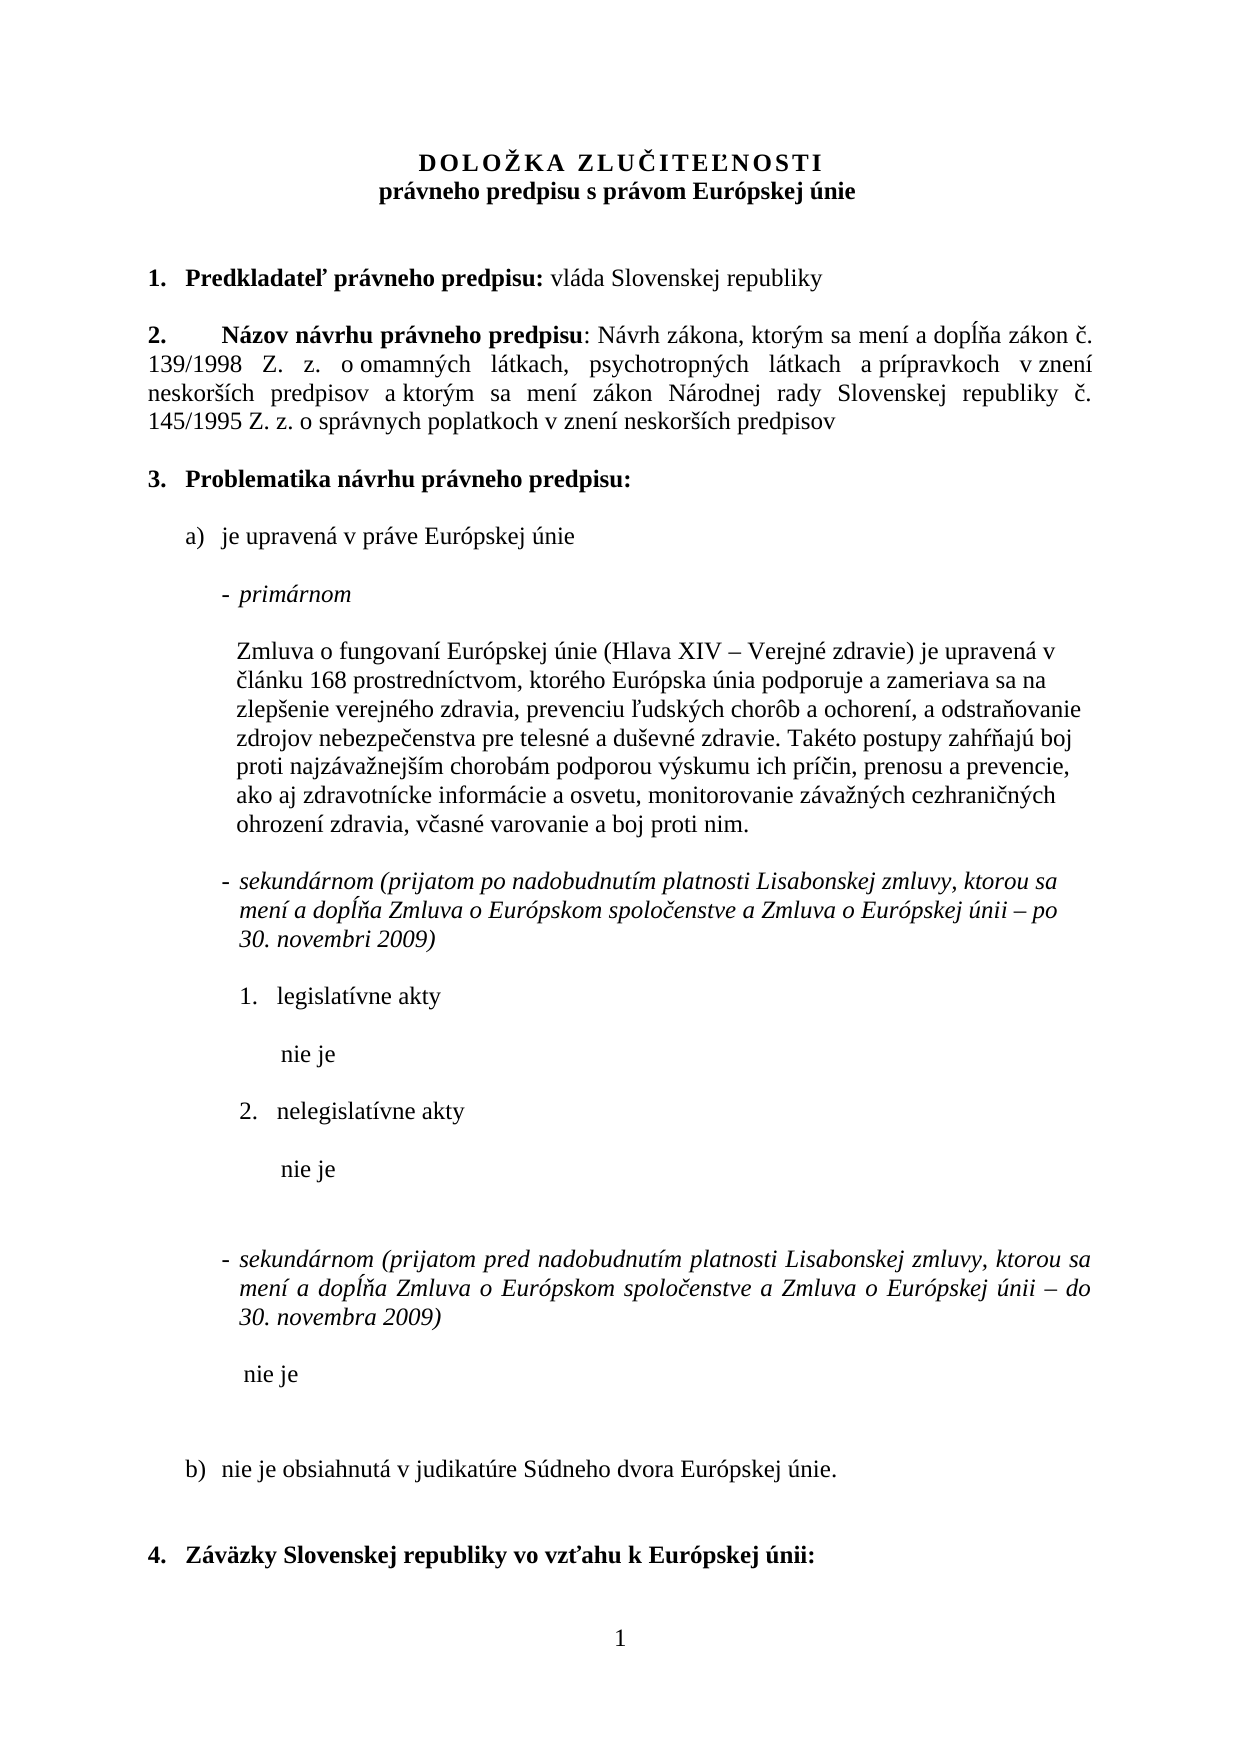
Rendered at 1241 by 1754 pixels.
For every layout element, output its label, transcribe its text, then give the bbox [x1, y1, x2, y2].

text 3. Problematika návrhu právneho predpisu: [148, 464, 1093, 493]
text Doložka zlučiteľnosti [148, 148, 1093, 176]
text b) nie je obsiahnutá v judikatúre Súdneho dvora Európskej únie. [185, 1454, 1093, 1483]
text 1. legislatívne akty [239, 981, 1093, 1010]
text a) je upravená v práve Európskej únie [185, 521, 1093, 550]
text - sekundárnom (prijatom pred nadobudnutím platnosti Lisabonskej zmluvy, ktorou sa mení a dopĺňa Zmluva o Európskom spoločenstve a Zmluva o Európskej únii – do 30. novembra 2009) [221, 1244, 1093, 1331]
text 1. Predkladateľ právneho predpisu: vláda Slovenskej republiky [148, 263, 1093, 291]
table_header nie je [232, 1154, 1134, 1216]
text Zmluva o fungovaní Európskej únie (Hlava XIV – Verejné zdravie) je upravená v článku 168 prostredníctvom, ktorého Európska únia podporuje a zameriava sa na zlepšenie verejného zdravia, prevenciu ľudských chorôb a ochorení, a odstraňovanie zdrojov nebezpečenstva pre telesné a duševné zdravie. Takéto postupy zahŕňajú boj proti najzávažnejším chorobám podporou výskumu ich príčin, prenosu a prevencie, ako aj zdravotnícke informácie a osvetu, monitorovanie závažných cezhraničných ohrození zdravia, včasné varovanie a boj proti nim. [236, 636, 1093, 838]
table_header nie je [232, 1359, 1134, 1454]
text 2. Názov návrhu právneho predpisu: Návrh zákona, ktorým sa mení a dopĺňa zákon č. 139/1998 Z. z. o omamných látkach, psychotropných látkach a prípravkoch v znení neskorších predpisov a ktorým sa mení zákon Národnej rady Slovenskej republiky č. 145/1995 Z. z. o správnych poplatkoch v znení neskorších predpisov [148, 320, 1093, 435]
text 2. nelegislatívne akty [239, 1096, 1093, 1125]
text právneho predpisu s právom Európskej únie [148, 176, 1093, 205]
text - primárnom [221, 579, 1093, 608]
text nie je [281, 1039, 1093, 1068]
text 4. Záväzky Slovenskej republiky vo vzťahu k Európskej únii: [148, 1540, 1093, 1569]
text - sekundárnom (prijatom po nadobudnutím platnosti Lisabonskej zmluvy, ktorou sa mení a dopĺňa Zmluva o Európskom spoločenstve a Zmluva o Európskej únii – po 30. novembri 2009) [221, 866, 1093, 953]
